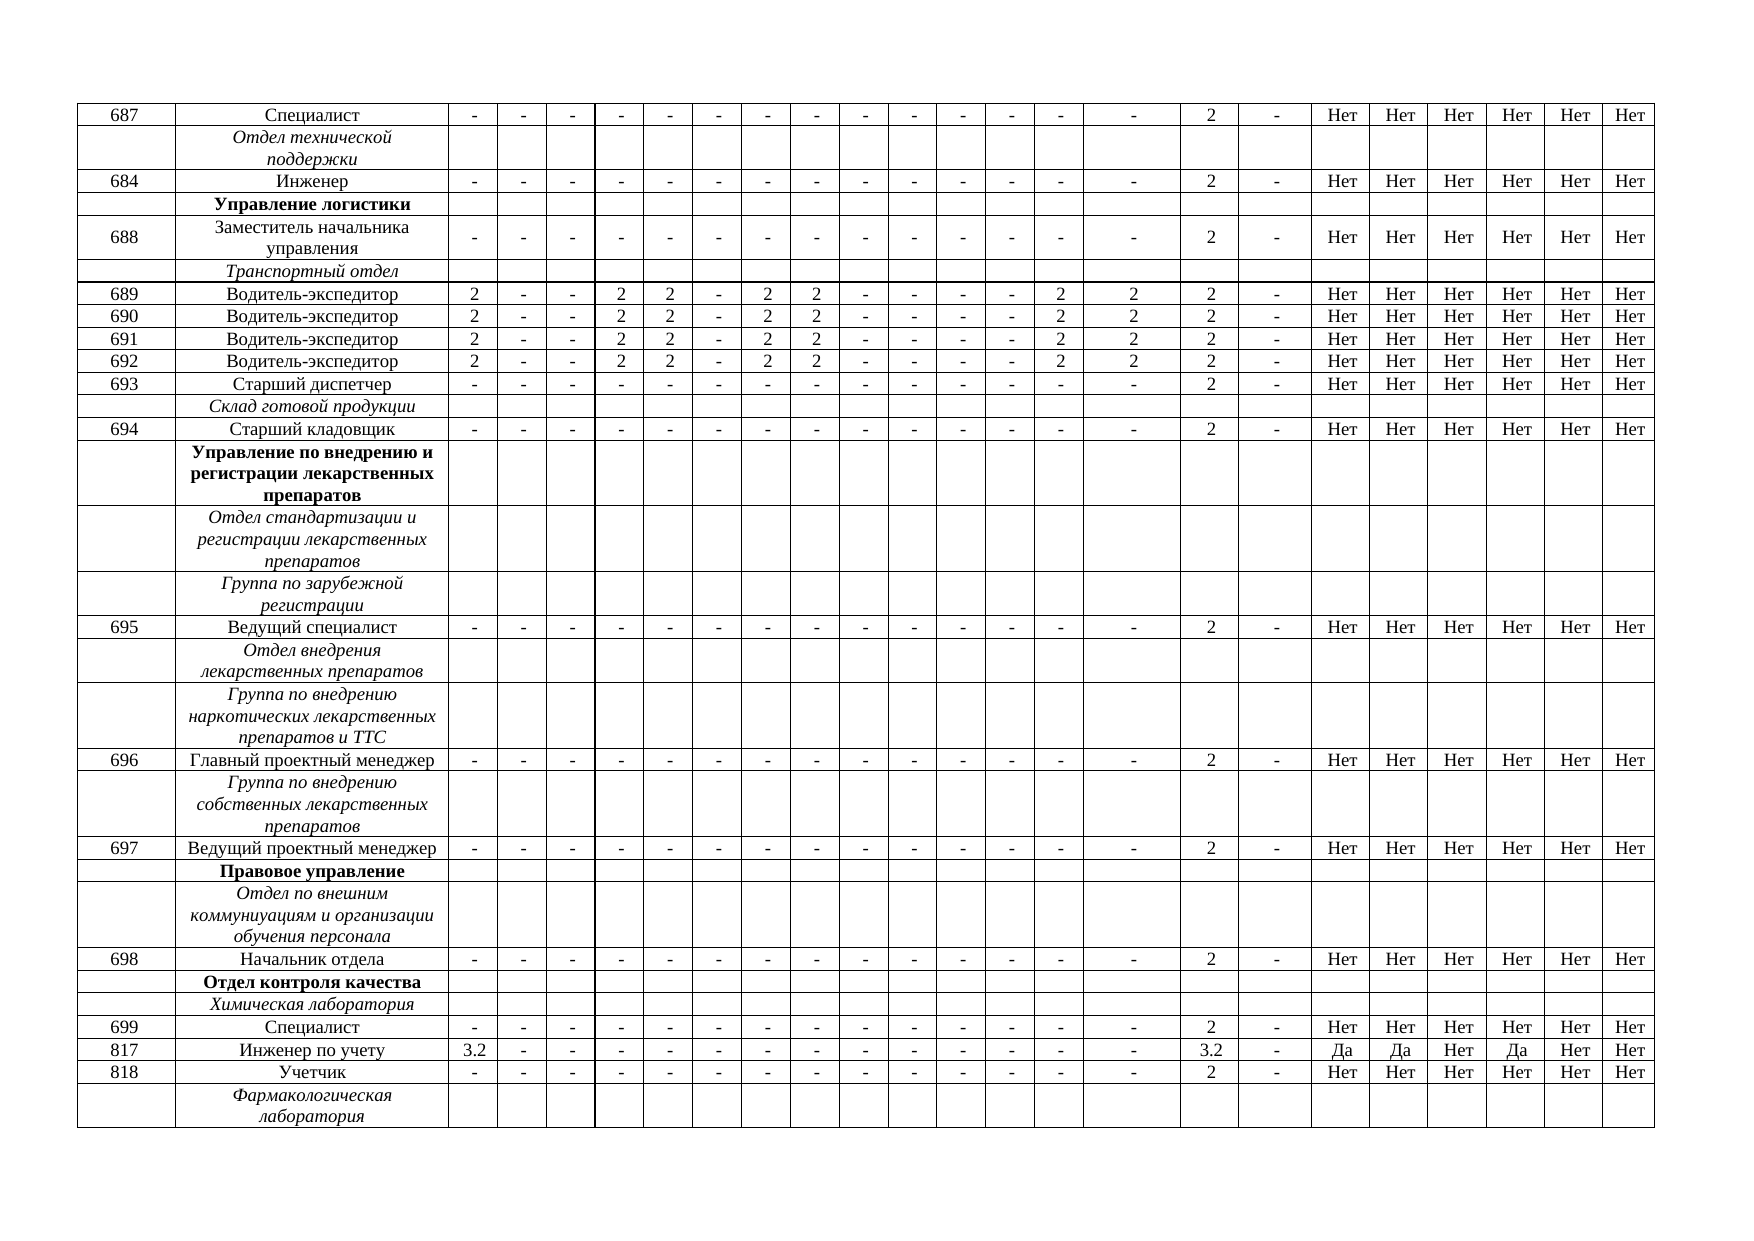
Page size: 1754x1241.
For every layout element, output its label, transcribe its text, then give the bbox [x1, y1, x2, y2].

table_cell [889, 683, 936, 748]
table_cell [1487, 1084, 1544, 1127]
table_cell [937, 860, 985, 881]
table_cell [1603, 971, 1654, 992]
table_cell Склад готовой продукции [176, 395, 448, 417]
table_cell - [449, 837, 497, 859]
table_cell 2 [1181, 1061, 1238, 1083]
table_cell - [498, 418, 546, 439]
table_cell [1545, 639, 1602, 682]
table_cell [78, 993, 175, 1015]
table_cell Группа по внедрению собственных лекарственных препаратов [176, 771, 448, 836]
table_cell [693, 771, 741, 836]
table_cell - [498, 283, 546, 304]
table_cell - [644, 1061, 692, 1083]
table_cell [644, 395, 692, 417]
table_cell - [644, 1039, 692, 1060]
table_cell [791, 971, 839, 992]
table_cell Да [1487, 1039, 1544, 1060]
table_cell - [1239, 837, 1311, 859]
table_cell Отдел стандартизации и регистрации лекарственных препаратов [176, 506, 448, 571]
table_cell [742, 639, 790, 682]
table_cell [1181, 771, 1238, 836]
table_cell Правовое управление [176, 860, 448, 881]
table_cell 2 [1181, 948, 1238, 969]
table_cell Нет [1545, 104, 1602, 125]
table_cell [1312, 395, 1369, 417]
table_cell [1181, 683, 1238, 748]
table_cell [1084, 441, 1180, 505]
table_cell Нет [1545, 616, 1602, 638]
table_cell [1370, 126, 1427, 169]
table_cell 2 [1181, 170, 1238, 192]
table_cell [1084, 683, 1180, 748]
table_cell [1239, 971, 1311, 992]
table_cell [1428, 572, 1486, 615]
table_cell - [889, 418, 936, 439]
table_cell [1239, 882, 1311, 947]
table_cell - [889, 1016, 936, 1037]
table_cell Да [1370, 1039, 1427, 1060]
table_cell - [791, 948, 839, 969]
table_cell [596, 639, 643, 682]
table_cell - [1084, 948, 1180, 969]
table_cell 2 [1035, 305, 1083, 327]
table_cell [693, 993, 741, 1015]
table_cell - [449, 616, 497, 638]
table_cell 694 [78, 418, 175, 439]
table_cell - [791, 749, 839, 770]
table_cell [1487, 860, 1544, 881]
table_cell Нет [1312, 837, 1369, 859]
table_cell [986, 441, 1034, 505]
table_cell Нет [1487, 350, 1544, 372]
table_cell - [742, 373, 790, 394]
table_cell - [596, 1039, 643, 1060]
table_cell - [1084, 216, 1180, 259]
table_cell Нет [1428, 170, 1486, 192]
table_cell - [742, 418, 790, 439]
table_cell - [644, 418, 692, 439]
table_cell 2 [1181, 749, 1238, 770]
table_cell [596, 882, 643, 947]
table_cell [1035, 260, 1083, 281]
table_cell [498, 882, 546, 947]
table_cell Управление по внедрению и регистрации лекарственных препаратов [176, 441, 448, 505]
table_cell [1370, 441, 1427, 505]
table_cell - [1084, 373, 1180, 394]
table_cell [1603, 193, 1654, 214]
table_cell - [693, 170, 741, 192]
table_cell - [840, 1039, 888, 1060]
table_cell [840, 193, 888, 214]
table_cell Нет [1428, 328, 1486, 349]
table_cell - [596, 749, 643, 770]
table_cell [1035, 395, 1083, 417]
table_cell Нет [1428, 1061, 1486, 1083]
table_cell - [937, 373, 985, 394]
table_cell [937, 993, 985, 1015]
table_cell [547, 193, 594, 214]
table_cell [693, 639, 741, 682]
table_cell [693, 860, 741, 881]
table_cell [693, 441, 741, 505]
table_cell [644, 971, 692, 992]
table_cell - [1239, 104, 1311, 125]
table_cell [1428, 639, 1486, 682]
table_cell 2 [644, 350, 692, 372]
table_cell - [1239, 216, 1311, 259]
table_cell [1035, 860, 1083, 881]
table_cell Нет [1603, 373, 1654, 394]
table_cell - [889, 1061, 936, 1083]
table_cell - [693, 350, 741, 372]
table_cell [1312, 1084, 1369, 1127]
table_cell Нет [1487, 418, 1544, 439]
table_cell - [742, 948, 790, 969]
table_cell [1370, 882, 1427, 947]
table_cell - [1035, 170, 1083, 192]
table_cell - [596, 616, 643, 638]
table_cell - [644, 1016, 692, 1037]
table_cell - [986, 749, 1034, 770]
table_cell [596, 126, 643, 169]
table_cell - [986, 373, 1034, 394]
table_cell - [840, 305, 888, 327]
table_cell - [742, 104, 790, 125]
table_cell [840, 771, 888, 836]
table_cell - [840, 616, 888, 638]
table_cell Нет [1312, 418, 1369, 439]
table_cell [840, 572, 888, 615]
table_cell [78, 1084, 175, 1127]
table_cell - [498, 350, 546, 372]
table_cell [1181, 993, 1238, 1015]
table_cell [78, 260, 175, 281]
table_cell Нет [1487, 216, 1544, 259]
table_cell - [791, 1061, 839, 1083]
table_cell [1487, 639, 1544, 682]
table_cell [596, 1084, 643, 1127]
table_cell [547, 860, 594, 881]
table_cell Нет [1603, 328, 1654, 349]
table_cell [1370, 860, 1427, 881]
table_cell [791, 1084, 839, 1127]
table_cell [693, 193, 741, 214]
table_cell [889, 506, 936, 571]
table_cell - [889, 616, 936, 638]
table_cell - [1239, 616, 1311, 638]
table_cell 3.2 [1181, 1039, 1238, 1060]
table_cell - [547, 373, 594, 394]
table_cell Нет [1428, 1016, 1486, 1037]
table_cell - [1239, 749, 1311, 770]
table_cell [1428, 860, 1486, 881]
table_cell - [1239, 373, 1311, 394]
table_cell [1428, 441, 1486, 505]
table_cell Нет [1370, 104, 1427, 125]
table_cell - [986, 1061, 1034, 1083]
table_cell [1428, 260, 1486, 281]
table_cell [498, 506, 546, 571]
table_cell [937, 771, 985, 836]
table_cell [791, 572, 839, 615]
table_cell - [889, 749, 936, 770]
table_cell - [937, 170, 985, 192]
table_cell - [498, 328, 546, 349]
table_cell 2 [742, 328, 790, 349]
table_cell [840, 441, 888, 505]
table_cell 2 [1181, 1016, 1238, 1037]
table_cell Нет [1603, 616, 1654, 638]
table_cell [889, 771, 936, 836]
table_cell - [693, 328, 741, 349]
table_cell Нет [1545, 328, 1602, 349]
table_cell [986, 126, 1034, 169]
table_cell [1312, 506, 1369, 571]
table_cell [1312, 971, 1369, 992]
table_cell - [449, 170, 497, 192]
table_cell - [937, 350, 985, 372]
table_cell - [498, 170, 546, 192]
table_cell - [937, 305, 985, 327]
table_cell [742, 193, 790, 214]
table_cell [547, 506, 594, 571]
table_cell - [547, 1061, 594, 1083]
table_cell [449, 260, 497, 281]
table_cell - [596, 170, 643, 192]
table_cell [596, 572, 643, 615]
table_cell - [986, 170, 1034, 192]
table_cell Нет [1428, 837, 1486, 859]
table_cell Нет [1428, 350, 1486, 372]
table_cell - [498, 749, 546, 770]
table_cell Нет [1428, 216, 1486, 259]
table_cell - [1035, 216, 1083, 259]
table_cell Нет [1312, 948, 1369, 969]
table_cell Нет [1428, 616, 1486, 638]
table_cell [742, 260, 790, 281]
table_cell [889, 971, 936, 992]
table_cell Нет [1312, 1061, 1369, 1083]
table_cell 2 [742, 283, 790, 304]
table_cell [1084, 639, 1180, 682]
table_cell - [986, 328, 1034, 349]
table_cell [742, 441, 790, 505]
table_cell - [498, 373, 546, 394]
table_cell Нет [1370, 1061, 1427, 1083]
table_cell - [644, 104, 692, 125]
table_cell [644, 572, 692, 615]
table_cell Группа по зарубежной регистрации [176, 572, 448, 615]
table_cell [1239, 860, 1311, 881]
table_cell 699 [78, 1016, 175, 1037]
table_cell Нет [1603, 104, 1654, 125]
table_cell [1603, 860, 1654, 881]
table_cell 2 [596, 283, 643, 304]
table_cell [986, 193, 1034, 214]
table_cell - [1239, 1016, 1311, 1037]
table_cell 2 [449, 350, 497, 372]
table_cell - [840, 749, 888, 770]
table_cell [791, 260, 839, 281]
table_cell - [693, 418, 741, 439]
table_cell [1312, 860, 1369, 881]
table_cell - [840, 216, 888, 259]
table_cell [742, 506, 790, 571]
table_cell - [889, 104, 936, 125]
table_cell [1370, 572, 1427, 615]
table_cell [78, 572, 175, 615]
table_cell [742, 126, 790, 169]
table_cell Ведущий специалист [176, 616, 448, 638]
table_cell [1084, 126, 1180, 169]
table_cell [1487, 993, 1544, 1015]
table_cell - [1035, 418, 1083, 439]
table_cell [1545, 126, 1602, 169]
table_cell - [547, 170, 594, 192]
table_cell 2 [644, 328, 692, 349]
table_cell [742, 882, 790, 947]
table_cell Группа по внедрению наркотических лекарственных препаратов и ТТС [176, 683, 448, 748]
table_cell [1181, 639, 1238, 682]
table_cell - [937, 1061, 985, 1083]
table_cell [78, 882, 175, 947]
table_cell - [644, 170, 692, 192]
table_cell - [644, 373, 692, 394]
table_cell - [889, 837, 936, 859]
table_cell [742, 771, 790, 836]
table_cell [791, 441, 839, 505]
table_cell [498, 860, 546, 881]
table_cell [1181, 193, 1238, 214]
table_cell [742, 395, 790, 417]
table_cell [1428, 126, 1486, 169]
table_cell - [937, 104, 985, 125]
table_cell Фармакологическая лаборатория [176, 1084, 448, 1127]
table_cell - [742, 1039, 790, 1060]
table_cell Главный проектный менеджер [176, 749, 448, 770]
table_cell [1181, 506, 1238, 571]
table_cell [1084, 193, 1180, 214]
table_cell [498, 193, 546, 214]
table_cell 2 [1084, 328, 1180, 349]
table_cell [791, 860, 839, 881]
table_cell Нет [1545, 283, 1602, 304]
table_cell [840, 882, 888, 947]
table_cell - [889, 1039, 936, 1060]
table_cell [1181, 860, 1238, 881]
table_cell [1084, 572, 1180, 615]
table_cell [791, 395, 839, 417]
table_cell - [1084, 837, 1180, 859]
table_cell - [742, 216, 790, 259]
table_cell [547, 993, 594, 1015]
table_cell [791, 882, 839, 947]
table_cell [889, 441, 936, 505]
table_cell [78, 126, 175, 169]
table_cell [1487, 506, 1544, 571]
table_cell Нет [1487, 104, 1544, 125]
table_cell [644, 771, 692, 836]
table_cell - [547, 328, 594, 349]
table_cell [1370, 993, 1427, 1015]
table_cell 3.2 [449, 1039, 497, 1060]
table_cell [1487, 971, 1544, 992]
table_cell - [791, 104, 839, 125]
table_cell Начальник отдела [176, 948, 448, 969]
table_cell [791, 683, 839, 748]
table_cell [693, 572, 741, 615]
table_cell [1181, 260, 1238, 281]
table_cell 2 [1181, 283, 1238, 304]
table_cell [986, 260, 1034, 281]
table_cell Инженер по учету [176, 1039, 448, 1060]
table_cell 2 [644, 305, 692, 327]
table_cell Нет [1545, 1061, 1602, 1083]
table_cell [1239, 683, 1311, 748]
table_cell 2 [1084, 350, 1180, 372]
table_cell - [791, 418, 839, 439]
table_cell Нет [1545, 170, 1602, 192]
table_cell Нет [1487, 283, 1544, 304]
table_cell [986, 993, 1034, 1015]
table_cell [937, 683, 985, 748]
table_cell [986, 639, 1034, 682]
table_cell [986, 860, 1034, 881]
table_cell 2 [791, 283, 839, 304]
table_cell 2 [1084, 305, 1180, 327]
table_cell [840, 639, 888, 682]
table_cell [449, 771, 497, 836]
table_cell - [840, 350, 888, 372]
table_cell 692 [78, 350, 175, 372]
table_cell Нет [1603, 216, 1654, 259]
table_cell - [742, 170, 790, 192]
table_cell - [693, 1039, 741, 1060]
table_cell Старший диспетчер [176, 373, 448, 394]
table_cell [1603, 260, 1654, 281]
table_cell - [644, 616, 692, 638]
table_cell [1239, 193, 1311, 214]
table_cell [78, 193, 175, 214]
table_cell Отдел технической поддержки [176, 126, 448, 169]
table_cell - [693, 616, 741, 638]
table_cell - [547, 283, 594, 304]
table_cell Нет [1603, 1039, 1654, 1060]
table_cell [498, 260, 546, 281]
table_cell [1035, 193, 1083, 214]
table_cell [1428, 771, 1486, 836]
table_cell [1035, 993, 1083, 1015]
table_cell - [889, 373, 936, 394]
table_cell - [986, 616, 1034, 638]
table_cell [693, 126, 741, 169]
table_cell Нет [1545, 305, 1602, 327]
table_cell [498, 639, 546, 682]
table_cell [1084, 993, 1180, 1015]
table_cell [498, 683, 546, 748]
table_cell 2 [449, 328, 497, 349]
table_cell Химическая лаборатория [176, 993, 448, 1015]
table_cell [1545, 771, 1602, 836]
table_cell [547, 572, 594, 615]
table_cell - [547, 837, 594, 859]
table_cell Нет [1428, 283, 1486, 304]
table_cell - [1239, 305, 1311, 327]
table_cell [78, 860, 175, 881]
table_cell [1603, 395, 1654, 417]
table_cell - [937, 616, 985, 638]
table_cell Нет [1428, 948, 1486, 969]
table_cell [1239, 572, 1311, 615]
table_cell Нет [1545, 373, 1602, 394]
table_cell [449, 683, 497, 748]
table_cell [1370, 506, 1427, 571]
table_cell [449, 993, 497, 1015]
table_cell [986, 1084, 1034, 1127]
table_cell [1370, 971, 1427, 992]
table_cell - [986, 837, 1034, 859]
table_cell [791, 126, 839, 169]
table_cell - [1084, 1016, 1180, 1037]
table_cell - [1035, 837, 1083, 859]
table_cell - [547, 749, 594, 770]
table_cell [1239, 993, 1311, 1015]
table_cell [986, 771, 1034, 836]
table_cell - [840, 837, 888, 859]
table_cell [937, 395, 985, 417]
table_cell 2 [449, 283, 497, 304]
table_cell [1239, 260, 1311, 281]
table_cell 2 [1181, 616, 1238, 638]
table_cell 2 [791, 328, 839, 349]
table_cell - [449, 418, 497, 439]
table_cell - [1035, 948, 1083, 969]
table_cell [986, 683, 1034, 748]
table_cell - [889, 170, 936, 192]
table_cell - [791, 1039, 839, 1060]
table_cell 687 [78, 104, 175, 125]
table_cell [644, 860, 692, 881]
table_cell [449, 441, 497, 505]
table_cell - [986, 283, 1034, 304]
table_cell 2 [1035, 283, 1083, 304]
table_cell [1370, 193, 1427, 214]
table_cell [1084, 1084, 1180, 1127]
table_cell Нет [1603, 305, 1654, 327]
table_cell [1603, 572, 1654, 615]
table_cell Нет [1312, 305, 1369, 327]
table_cell - [1084, 1061, 1180, 1083]
table_cell [1487, 683, 1544, 748]
table_cell [1545, 260, 1602, 281]
table_cell [889, 882, 936, 947]
table_cell - [889, 948, 936, 969]
table_cell [1487, 126, 1544, 169]
table_cell [547, 441, 594, 505]
table_cell - [596, 104, 643, 125]
table_cell [937, 193, 985, 214]
table_cell [1181, 572, 1238, 615]
table_cell Отдел контроля качества [176, 971, 448, 992]
table_cell Водитель-экспедитор [176, 350, 448, 372]
table_cell - [889, 283, 936, 304]
table_cell [78, 395, 175, 417]
table_cell 688 [78, 216, 175, 259]
table_cell [1312, 441, 1369, 505]
table_cell Нет [1603, 283, 1654, 304]
table_cell - [742, 837, 790, 859]
table_cell Нет [1312, 216, 1369, 259]
table_cell - [840, 373, 888, 394]
table_cell [889, 126, 936, 169]
table_cell [1084, 771, 1180, 836]
table_cell [840, 506, 888, 571]
table_cell 684 [78, 170, 175, 192]
table_cell [986, 506, 1034, 571]
table_cell - [1239, 418, 1311, 439]
table_cell [693, 395, 741, 417]
table_cell [1545, 971, 1602, 992]
table_cell - [644, 837, 692, 859]
table_cell - [1035, 1016, 1083, 1037]
table_cell [1035, 1084, 1083, 1127]
table_cell [596, 395, 643, 417]
table_cell [1487, 193, 1544, 214]
table_cell Нет [1545, 350, 1602, 372]
table_cell - [693, 283, 741, 304]
table_cell [596, 771, 643, 836]
table_cell [889, 639, 936, 682]
table_cell [498, 572, 546, 615]
table_cell - [449, 948, 497, 969]
table_cell [1603, 639, 1654, 682]
table_cell - [693, 837, 741, 859]
table_cell - [1239, 170, 1311, 192]
table_cell Нет [1370, 350, 1427, 372]
table_cell - [498, 216, 546, 259]
table_cell [1312, 572, 1369, 615]
table_cell [693, 683, 741, 748]
table_cell [889, 860, 936, 881]
table_cell 2 [1181, 104, 1238, 125]
table_cell [1239, 506, 1311, 571]
table_cell [1239, 126, 1311, 169]
table_cell [1428, 193, 1486, 214]
table_cell [498, 971, 546, 992]
table_cell [889, 260, 936, 281]
table_cell [1487, 771, 1544, 836]
table_cell [1603, 993, 1654, 1015]
table_cell - [937, 283, 985, 304]
table_cell - [547, 350, 594, 372]
table_cell Нет [1603, 749, 1654, 770]
table_cell [1181, 441, 1238, 505]
table_cell [742, 993, 790, 1015]
table_cell [547, 771, 594, 836]
table_cell - [1084, 1039, 1180, 1060]
table_cell Нет [1370, 616, 1427, 638]
table_cell - [596, 373, 643, 394]
table_cell - [742, 1061, 790, 1083]
table_cell - [547, 948, 594, 969]
table_cell [78, 683, 175, 748]
table_cell - [937, 749, 985, 770]
table_cell [1084, 860, 1180, 881]
table_cell - [937, 1016, 985, 1037]
table_cell [547, 683, 594, 748]
table_cell [693, 971, 741, 992]
table_cell - [693, 749, 741, 770]
table_cell - [693, 373, 741, 394]
table_cell 2 [1181, 216, 1238, 259]
table_cell - [791, 373, 839, 394]
table_cell [693, 882, 741, 947]
table_cell - [498, 616, 546, 638]
table_cell 817 [78, 1039, 175, 1060]
table_cell - [449, 1016, 497, 1037]
table_cell [840, 260, 888, 281]
table_cell 2 [449, 305, 497, 327]
table_cell [1603, 441, 1654, 505]
table_cell [1181, 126, 1238, 169]
table_cell - [840, 104, 888, 125]
table_cell Нет [1428, 373, 1486, 394]
table_cell - [596, 948, 643, 969]
table_cell [937, 971, 985, 992]
table_cell Водитель-экспедитор [176, 283, 448, 304]
table_cell - [1239, 1039, 1311, 1060]
table_cell [78, 971, 175, 992]
table_cell [1035, 882, 1083, 947]
table_cell [742, 1084, 790, 1127]
table_cell Нет [1487, 1016, 1544, 1037]
table_cell - [937, 948, 985, 969]
table_cell - [596, 1061, 643, 1083]
table_cell Нет [1487, 749, 1544, 770]
table_cell - [1084, 104, 1180, 125]
table_cell [937, 572, 985, 615]
table_cell [1545, 1084, 1602, 1127]
table_cell Нет [1370, 283, 1427, 304]
table_cell [449, 860, 497, 881]
table_cell [644, 193, 692, 214]
table_cell Нет [1545, 418, 1602, 439]
table_cell [1084, 260, 1180, 281]
table_cell [1545, 572, 1602, 615]
table_cell - [596, 837, 643, 859]
table_cell [986, 971, 1034, 992]
table_cell [1035, 126, 1083, 169]
table_cell Нет [1603, 418, 1654, 439]
table_cell Да [1312, 1039, 1369, 1060]
table_cell Нет [1370, 837, 1427, 859]
table_cell Специалист [176, 1016, 448, 1037]
table_cell - [547, 216, 594, 259]
table_cell [78, 441, 175, 505]
table_cell [547, 395, 594, 417]
table_cell - [1035, 749, 1083, 770]
table_cell 698 [78, 948, 175, 969]
table_cell [791, 771, 839, 836]
table_cell - [937, 328, 985, 349]
table_cell [1603, 1084, 1654, 1127]
table_cell - [791, 170, 839, 192]
table_cell 2 [1084, 283, 1180, 304]
table_cell Нет [1312, 749, 1369, 770]
table_cell Нет [1545, 837, 1602, 859]
table_cell [1084, 395, 1180, 417]
table_cell [693, 1084, 741, 1127]
table_cell Нет [1312, 350, 1369, 372]
table_cell - [986, 1016, 1034, 1037]
table_cell [1312, 771, 1369, 836]
table_cell Отдел внедрения лекарственных препаратов [176, 639, 448, 682]
table_cell [742, 860, 790, 881]
table_cell [937, 639, 985, 682]
table_cell - [547, 418, 594, 439]
table_cell - [986, 104, 1034, 125]
table_cell - [498, 837, 546, 859]
table_cell [644, 683, 692, 748]
table_cell [1312, 126, 1369, 169]
table_cell - [1239, 328, 1311, 349]
table_cell 2 [596, 328, 643, 349]
table_cell 2 [1181, 418, 1238, 439]
table_cell Нет [1603, 170, 1654, 192]
table_cell - [986, 1039, 1034, 1060]
table_cell [1239, 395, 1311, 417]
table_cell [1545, 395, 1602, 417]
table_cell 2 [1181, 373, 1238, 394]
table_cell [1084, 971, 1180, 992]
table_cell - [791, 837, 839, 859]
table_cell Ведущий проектный менеджер [176, 837, 448, 859]
table_cell 2 [596, 350, 643, 372]
table_cell [498, 993, 546, 1015]
table_cell [1487, 882, 1544, 947]
table_cell Нет [1545, 749, 1602, 770]
table_cell [1035, 639, 1083, 682]
table_cell [840, 993, 888, 1015]
table_cell [449, 639, 497, 682]
table_cell - [547, 305, 594, 327]
table_cell Нет [1428, 104, 1486, 125]
table_cell - [498, 305, 546, 327]
table_cell [889, 572, 936, 615]
table_cell Транспортный отдел [176, 260, 448, 281]
table_cell 2 [644, 283, 692, 304]
table_cell - [1035, 104, 1083, 125]
table_cell [1181, 1084, 1238, 1127]
table_cell 2 [1035, 350, 1083, 372]
table_cell [1428, 683, 1486, 748]
table_cell [840, 860, 888, 881]
table_cell [596, 683, 643, 748]
table_cell [449, 1084, 497, 1127]
table_cell [596, 441, 643, 505]
table_cell [889, 1084, 936, 1127]
table_cell [937, 126, 985, 169]
table_cell [449, 126, 497, 169]
table_cell Нет [1487, 373, 1544, 394]
table_cell 2 [791, 305, 839, 327]
table_cell [1312, 993, 1369, 1015]
table_cell Нет [1603, 350, 1654, 372]
table_cell [937, 260, 985, 281]
table_cell Нет [1312, 616, 1369, 638]
table_cell - [1035, 1061, 1083, 1083]
table_cell - [1239, 350, 1311, 372]
table_cell [449, 506, 497, 571]
table_cell [547, 882, 594, 947]
table_cell [937, 1084, 985, 1127]
table_cell - [1239, 283, 1311, 304]
table_cell - [986, 418, 1034, 439]
table_cell [498, 1084, 546, 1127]
table_cell Нет [1487, 170, 1544, 192]
table_cell [1035, 971, 1083, 992]
table_cell - [498, 948, 546, 969]
table_cell - [547, 1039, 594, 1060]
table_cell [1181, 882, 1238, 947]
table_cell - [937, 216, 985, 259]
table_cell [596, 506, 643, 571]
table_cell [1428, 971, 1486, 992]
table_cell - [986, 948, 1034, 969]
table_cell [742, 971, 790, 992]
table_cell Отдел по внешним коммуниуациям и организации обучения персонала [176, 882, 448, 947]
table_cell Водитель-экспедитор [176, 305, 448, 327]
table_cell [644, 1084, 692, 1127]
table_cell [78, 639, 175, 682]
table_cell Водитель-экспедитор [176, 328, 448, 349]
table_cell [1428, 993, 1486, 1015]
table_cell Специалист [176, 104, 448, 125]
table_cell - [693, 1061, 741, 1083]
table_cell [449, 395, 497, 417]
table_cell Нет [1370, 216, 1427, 259]
table_cell [840, 395, 888, 417]
table_cell Нет [1545, 948, 1602, 969]
table_cell - [840, 283, 888, 304]
table_cell Нет [1312, 373, 1369, 394]
table_cell - [889, 328, 936, 349]
table_cell [498, 441, 546, 505]
table_cell [1545, 683, 1602, 748]
table_cell [1239, 771, 1311, 836]
table_cell [1370, 771, 1427, 836]
table_cell - [986, 350, 1034, 372]
table_cell - [889, 350, 936, 372]
table_cell [840, 1084, 888, 1127]
table_cell [1487, 260, 1544, 281]
table_cell [840, 683, 888, 748]
table_cell 2 [1181, 837, 1238, 859]
table_cell - [742, 749, 790, 770]
table_cell [1312, 639, 1369, 682]
table_cell 2 [1181, 328, 1238, 349]
table_cell Нет [1370, 418, 1427, 439]
table_cell - [449, 1061, 497, 1083]
table_cell - [547, 104, 594, 125]
table_cell - [840, 1061, 888, 1083]
table_cell [937, 441, 985, 505]
table_cell [1312, 193, 1369, 214]
table_cell [449, 193, 497, 214]
table_cell Нет [1370, 328, 1427, 349]
table_cell - [791, 216, 839, 259]
table_cell Нет [1428, 1039, 1486, 1060]
table_cell [644, 506, 692, 571]
table_cell - [449, 373, 497, 394]
table_cell 2 [596, 305, 643, 327]
table_cell 2 [742, 305, 790, 327]
table_cell Нет [1545, 216, 1602, 259]
table_cell - [693, 216, 741, 259]
table_cell - [1239, 1061, 1311, 1083]
table_cell [1603, 882, 1654, 947]
table_cell [644, 993, 692, 1015]
table_cell Нет [1428, 749, 1486, 770]
table_cell [1312, 882, 1369, 947]
table_cell - [1084, 170, 1180, 192]
table_cell - [498, 1016, 546, 1037]
table_cell Нет [1428, 305, 1486, 327]
table_cell [644, 882, 692, 947]
table_cell [791, 639, 839, 682]
table_cell [498, 395, 546, 417]
table_cell 693 [78, 373, 175, 394]
table_cell [498, 126, 546, 169]
table_cell [889, 193, 936, 214]
table_cell [1603, 506, 1654, 571]
table_cell [498, 771, 546, 836]
table_cell - [986, 305, 1034, 327]
table_cell - [889, 305, 936, 327]
table_cell - [937, 1039, 985, 1060]
table_cell 695 [78, 616, 175, 638]
table_cell - [596, 1016, 643, 1037]
table_cell Нет [1312, 283, 1369, 304]
table_cell - [1035, 616, 1083, 638]
table_cell Нет [1312, 104, 1369, 125]
table_cell [1312, 683, 1369, 748]
table_cell [78, 506, 175, 571]
table_cell 2 [742, 350, 790, 372]
table_cell [1603, 683, 1654, 748]
table_cell - [693, 948, 741, 969]
table_cell - [1084, 749, 1180, 770]
table_cell [937, 882, 985, 947]
table_cell [644, 260, 692, 281]
table_cell - [644, 216, 692, 259]
table_cell Управление логистики [176, 193, 448, 214]
table_cell [1487, 572, 1544, 615]
table_cell [547, 971, 594, 992]
table_cell - [791, 616, 839, 638]
table_cell [1428, 882, 1486, 947]
table_cell [1035, 771, 1083, 836]
table_cell - [840, 328, 888, 349]
table_cell [547, 260, 594, 281]
table_cell Инженер [176, 170, 448, 192]
table_cell Нет [1370, 749, 1427, 770]
table_cell Нет [1545, 1039, 1602, 1060]
table_cell - [596, 216, 643, 259]
table_cell 691 [78, 328, 175, 349]
table_cell [1603, 771, 1654, 836]
table_cell [1370, 1084, 1427, 1127]
table_cell [1428, 395, 1486, 417]
table_cell [644, 126, 692, 169]
table_cell [1545, 441, 1602, 505]
table_cell Учетчик [176, 1061, 448, 1083]
table_cell - [644, 948, 692, 969]
table_cell [1545, 506, 1602, 571]
table_cell - [937, 418, 985, 439]
table_cell - [742, 616, 790, 638]
table_cell Нет [1603, 1016, 1654, 1037]
table_cell Нет [1487, 1061, 1544, 1083]
table_cell [791, 193, 839, 214]
table_cell - [693, 1016, 741, 1037]
table_cell [986, 572, 1034, 615]
table_cell - [644, 749, 692, 770]
table_cell [1035, 506, 1083, 571]
table_cell [889, 395, 936, 417]
table_cell Нет [1428, 418, 1486, 439]
table_cell [840, 971, 888, 992]
table_cell Нет [1312, 170, 1369, 192]
table_cell - [596, 418, 643, 439]
table_cell - [449, 749, 497, 770]
table_cell [596, 260, 643, 281]
table_cell Нет [1487, 948, 1544, 969]
table_cell [1603, 126, 1654, 169]
table_cell Нет [1370, 948, 1427, 969]
table_cell - [986, 216, 1034, 259]
table_cell [1428, 506, 1486, 571]
table_cell 2 [1181, 305, 1238, 327]
table_cell Нет [1603, 1061, 1654, 1083]
table_cell 697 [78, 837, 175, 859]
table_cell - [693, 305, 741, 327]
table_cell - [1084, 418, 1180, 439]
table_cell - [693, 104, 741, 125]
table_cell [596, 860, 643, 881]
table_cell [1370, 395, 1427, 417]
table_cell - [1084, 616, 1180, 638]
table_cell - [889, 216, 936, 259]
table_cell [1545, 993, 1602, 1015]
table_cell 696 [78, 749, 175, 770]
table_cell Заместитель начальника управления [176, 216, 448, 259]
table_cell [596, 971, 643, 992]
table_cell - [840, 948, 888, 969]
table_cell [78, 771, 175, 836]
table_cell Нет [1370, 1016, 1427, 1037]
table_cell Нет [1487, 328, 1544, 349]
table_cell Нет [1487, 837, 1544, 859]
table_cell [1370, 683, 1427, 748]
table_cell [1239, 639, 1311, 682]
table_cell [1084, 882, 1180, 947]
table_cell Нет [1603, 837, 1654, 859]
table_cell [986, 882, 1034, 947]
table_cell - [840, 170, 888, 192]
table_cell [791, 993, 839, 1015]
table_cell [742, 683, 790, 748]
table_cell - [742, 1016, 790, 1037]
table_cell [449, 882, 497, 947]
table_cell Нет [1545, 1016, 1602, 1037]
table_cell - [840, 418, 888, 439]
table_cell [1181, 395, 1238, 417]
table_cell - [498, 1039, 546, 1060]
table_cell [1545, 193, 1602, 214]
table_cell [644, 441, 692, 505]
table_cell [1035, 572, 1083, 615]
table_cell [937, 506, 985, 571]
table_cell Нет [1370, 373, 1427, 394]
table_cell [547, 639, 594, 682]
table_cell [693, 260, 741, 281]
table_cell 2 [791, 350, 839, 372]
table_cell - [498, 104, 546, 125]
table_cell [644, 639, 692, 682]
table_cell [1084, 506, 1180, 571]
table_cell Нет [1312, 1016, 1369, 1037]
table_cell 2 [1035, 328, 1083, 349]
table_cell - [547, 1016, 594, 1037]
table_cell Нет [1487, 616, 1544, 638]
table_cell - [937, 837, 985, 859]
table_cell [596, 193, 643, 214]
table_cell - [1035, 1039, 1083, 1060]
table_cell - [449, 104, 497, 125]
table_cell [742, 572, 790, 615]
table_cell 2 [1181, 350, 1238, 372]
table_cell [1312, 260, 1369, 281]
table_cell [1239, 1084, 1311, 1127]
table_cell [1370, 260, 1427, 281]
table_cell [791, 506, 839, 571]
table_cell - [449, 216, 497, 259]
table_cell [1487, 395, 1544, 417]
table_cell [1545, 882, 1602, 947]
table_cell Нет [1603, 948, 1654, 969]
table_cell [889, 993, 936, 1015]
table_cell Нет [1370, 305, 1427, 327]
table_cell Старший кладовщик [176, 418, 448, 439]
table_cell - [791, 1016, 839, 1037]
table_cell [693, 506, 741, 571]
table_cell - [1035, 373, 1083, 394]
table_cell - [498, 1061, 546, 1083]
table_cell 689 [78, 283, 175, 304]
table_cell [449, 971, 497, 992]
table_cell Нет [1370, 170, 1427, 192]
table_cell - [840, 1016, 888, 1037]
table_cell [1239, 441, 1311, 505]
table_cell [840, 126, 888, 169]
table_cell [1487, 441, 1544, 505]
table_cell [1428, 1084, 1486, 1127]
table_cell [449, 572, 497, 615]
table_cell Нет [1487, 305, 1544, 327]
table_cell [986, 395, 1034, 417]
table_cell - [547, 616, 594, 638]
table_cell [1545, 860, 1602, 881]
table_cell 818 [78, 1061, 175, 1083]
table_cell [1181, 971, 1238, 992]
table_cell [1035, 441, 1083, 505]
table_cell [547, 1084, 594, 1127]
table_cell [547, 126, 594, 169]
table_cell 690 [78, 305, 175, 327]
table_cell [596, 993, 643, 1015]
table_cell [1035, 683, 1083, 748]
table_cell - [1239, 948, 1311, 969]
table_cell [1370, 639, 1427, 682]
table_cell Нет [1312, 328, 1369, 349]
